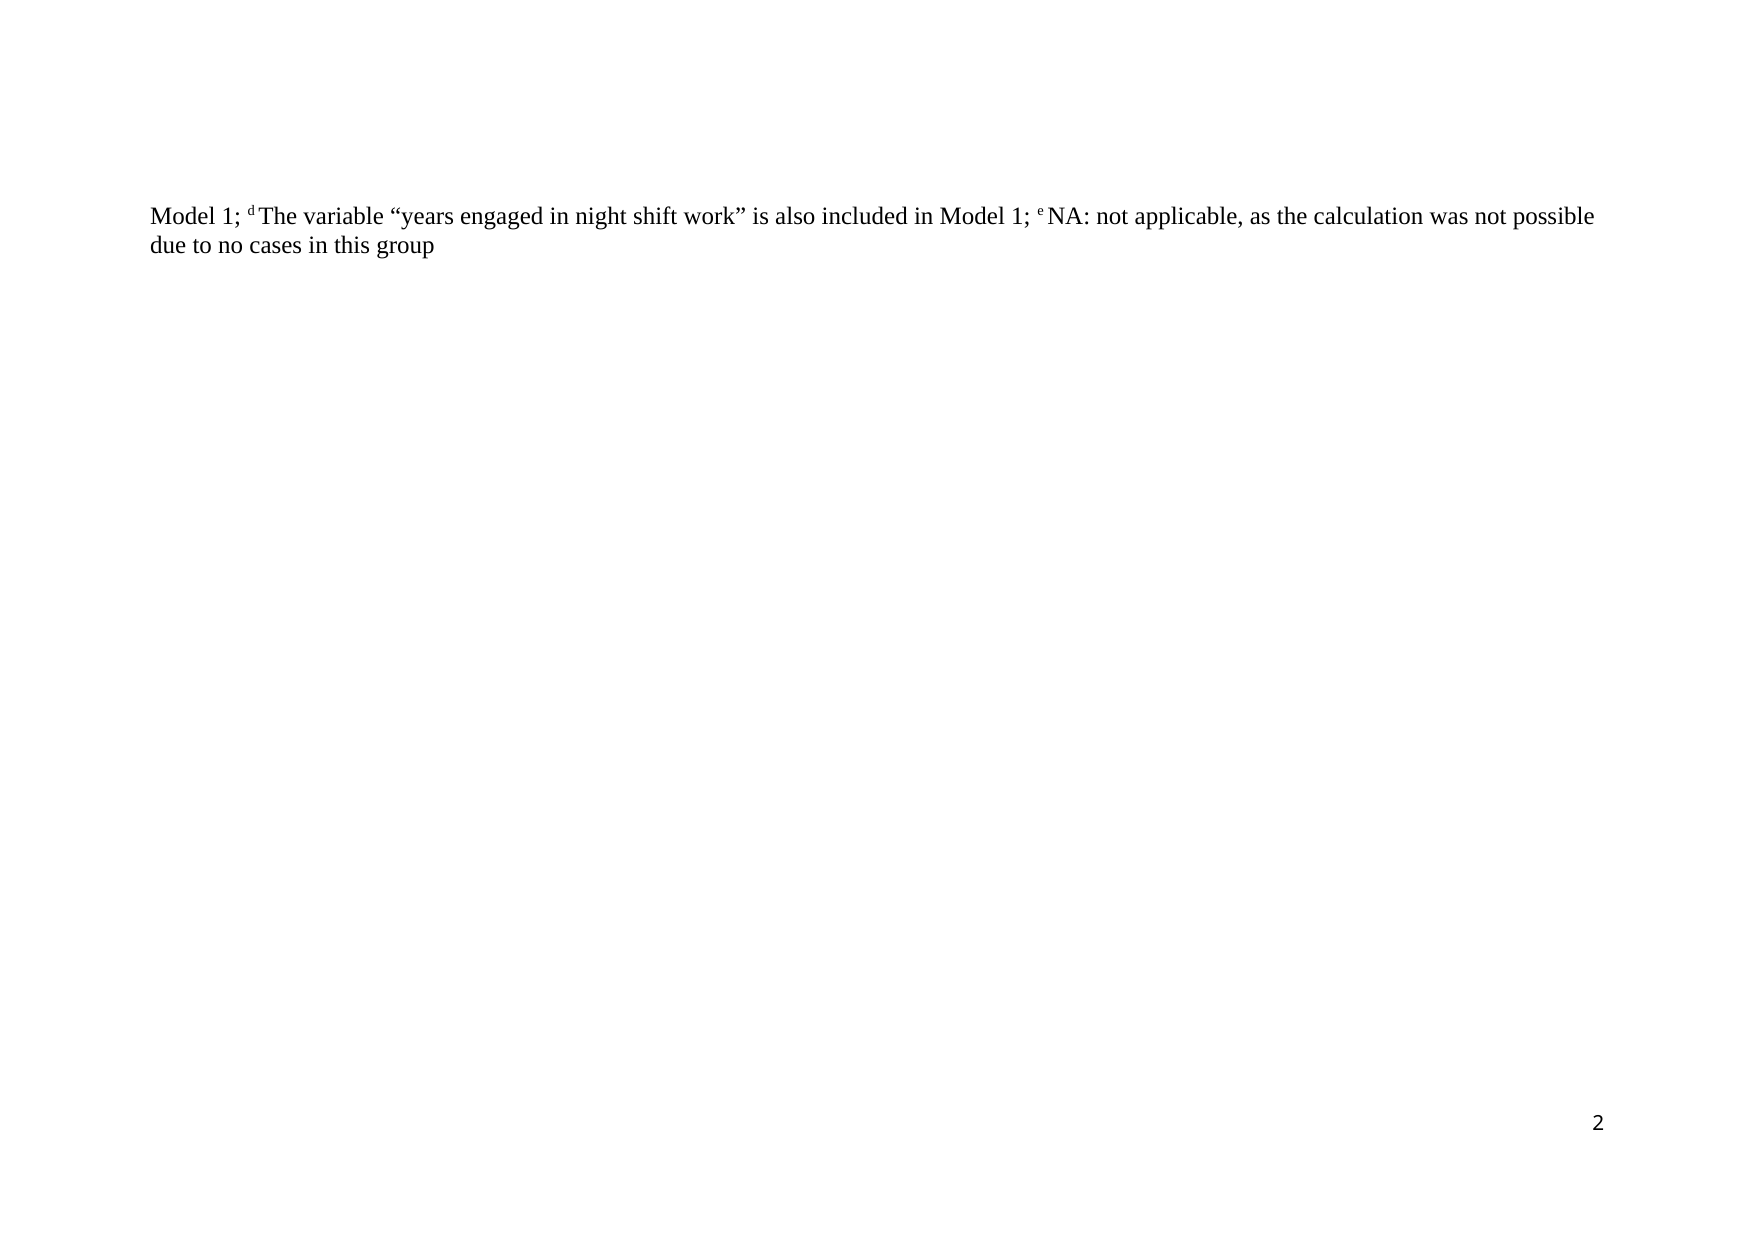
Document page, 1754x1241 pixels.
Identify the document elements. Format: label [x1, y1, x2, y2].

text [150, 201, 1604, 259]
